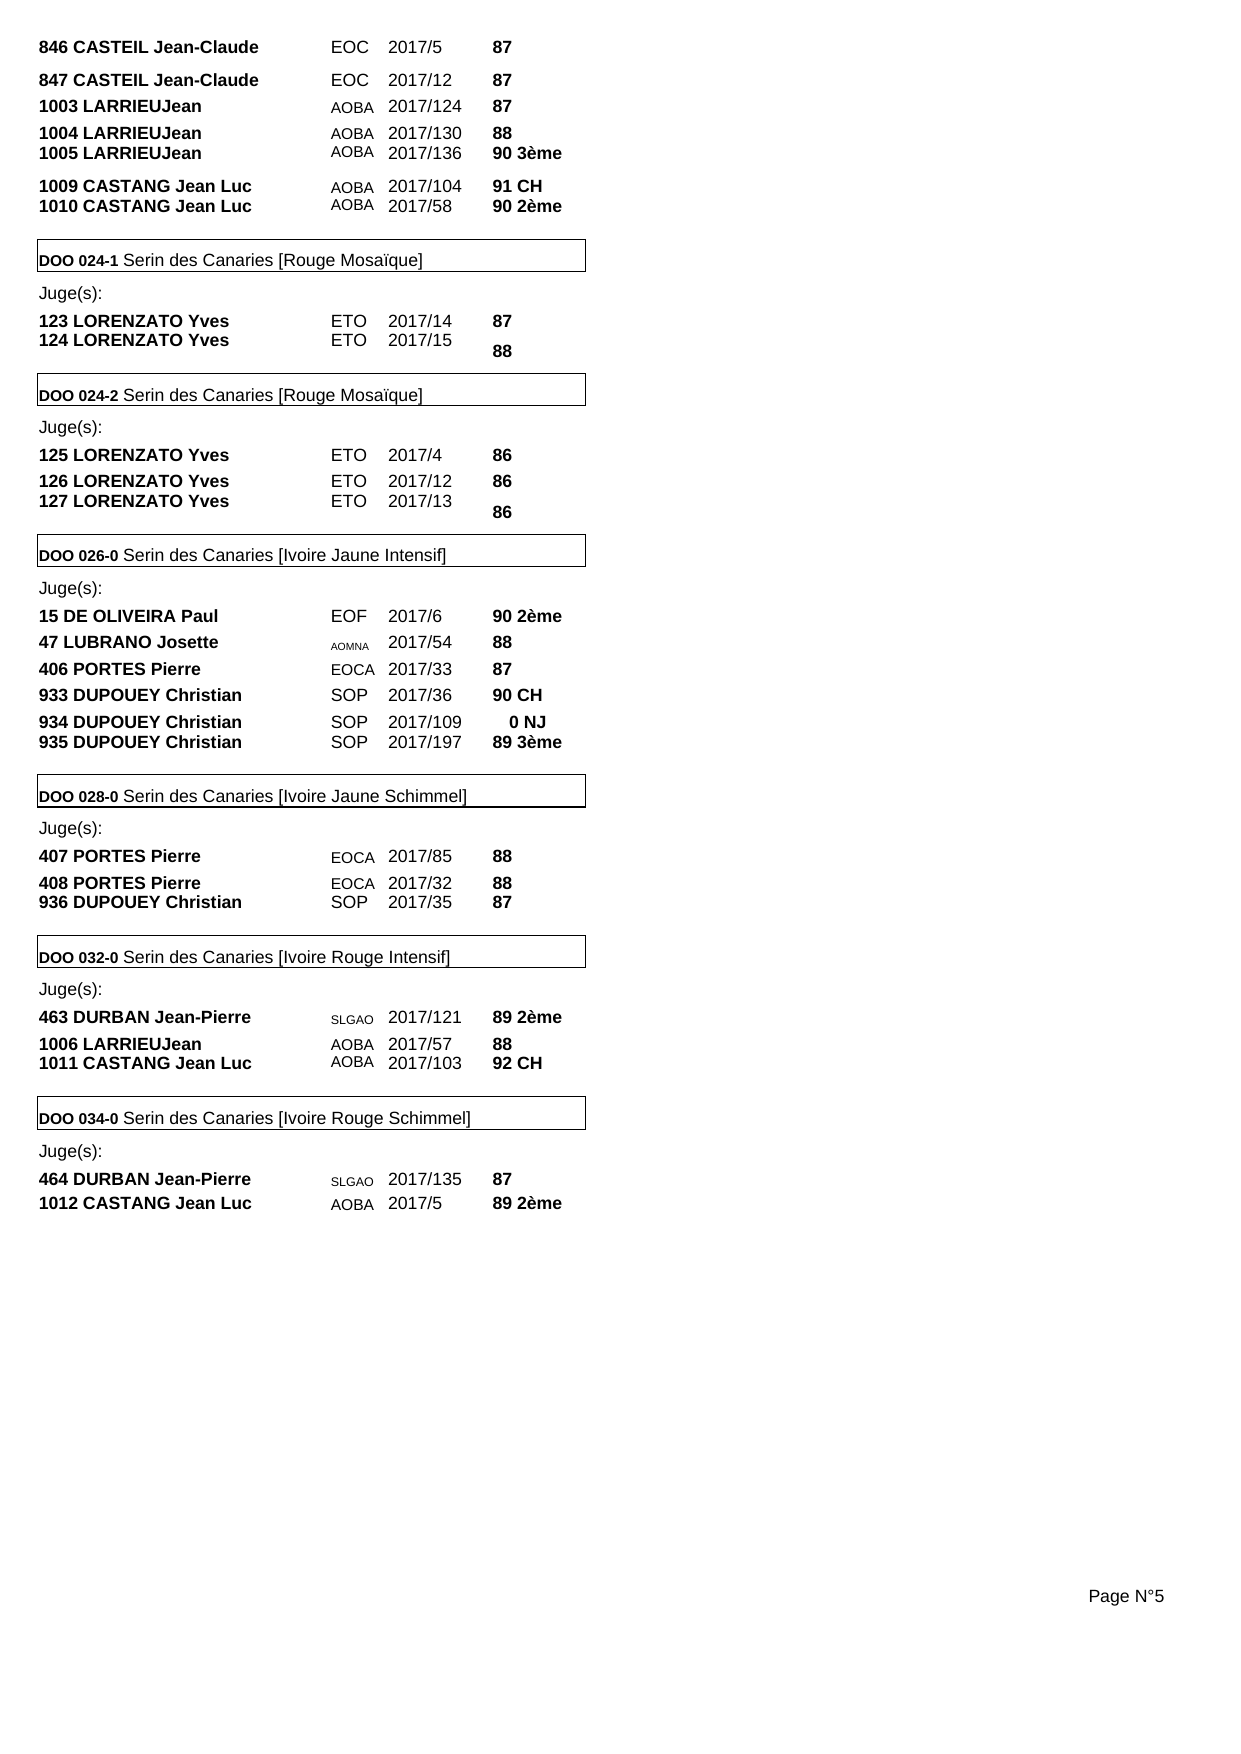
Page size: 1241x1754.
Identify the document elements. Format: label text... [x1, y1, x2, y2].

table_cell 2017/12 [387, 64, 491, 90]
table_cell SLGAO [330, 1000, 387, 1027]
table_cell 87 [491, 653, 586, 679]
table_cell EOCA [330, 653, 387, 679]
table_cell 406 PORTES Pierre [38, 653, 329, 679]
table_cell Juge(s): [38, 272, 329, 303]
table_cell [491, 272, 586, 303]
table_cell 123 LORENZATO Yves [38, 303, 329, 331]
table_cell [330, 968, 387, 999]
table_cell [491, 968, 586, 999]
table_cell 2017/14 [387, 303, 491, 331]
table_cell 86 [491, 465, 586, 492]
table_cell 90 2ème [491, 197, 586, 239]
table_cell SLGAO [330, 1161, 387, 1189]
table_cell 464 DURBAN Jean-Pierre [38, 1161, 329, 1189]
table_cell 89 2ème [491, 1189, 586, 1213]
table_cell 90 3ème [491, 143, 586, 170]
table_cell ETO [330, 303, 387, 331]
table_cell 87 [491, 893, 586, 935]
table_cell AOBA [330, 1189, 387, 1213]
table_cell 2017/15 [387, 331, 491, 373]
table_cell 2017/57 [387, 1028, 491, 1054]
table_cell 2017/36 [387, 679, 491, 705]
table_cell AOBA [330, 1054, 387, 1096]
table_cell 0 NJ [491, 705, 586, 732]
table_cell 1011 CASTANG Jean Luc [38, 1054, 329, 1096]
table_cell [491, 406, 586, 437]
table_cell 125 LORENZATO Yves [38, 438, 329, 465]
table_cell 88 [491, 867, 586, 893]
table_cell [330, 567, 387, 598]
table_cell 86 [491, 492, 586, 534]
table_cell 2017/197 [387, 733, 491, 774]
table_cell 936 DUPOUEY Christian [38, 893, 329, 935]
table_cell 2017/6 [387, 598, 491, 626]
table_cell 2017/5 [387, 38, 491, 64]
table_cell EOC [330, 64, 387, 90]
table_cell 2017/124 [387, 90, 491, 117]
table_cell [387, 968, 491, 999]
table_cell 2017/54 [387, 626, 491, 652]
table_cell [491, 808, 586, 839]
table_cell ETO [330, 438, 387, 465]
table_cell 407 PORTES Pierre [38, 839, 329, 867]
table_cell DOO 034-0 Serin des Canaries [Ivoire Rouge Schimmel] [38, 1097, 585, 1129]
table_cell 2017/109 [387, 705, 491, 732]
table_cell 2017/4 [387, 438, 491, 465]
table_cell [387, 808, 491, 839]
table_cell 2017/136 [387, 143, 491, 170]
table_cell AOBA [330, 90, 387, 117]
table_cell 935 DUPOUEY Christian [38, 733, 329, 774]
table_cell EOC [330, 38, 387, 64]
table_cell [330, 808, 387, 839]
table_cell SOP [330, 679, 387, 705]
table_cell Juge(s): [38, 808, 329, 839]
table_cell 89 2ème [491, 1000, 586, 1027]
table_cell EOF [330, 598, 387, 626]
table_cell 2017/33 [387, 653, 491, 679]
table_cell EOCA [330, 839, 387, 867]
table_cell 1010 CASTANG Jean Luc [38, 197, 329, 239]
table_cell Juge(s): [38, 1130, 329, 1161]
table_cell ETO [330, 492, 387, 534]
table_cell DOO 028-0 Serin des Canaries [Ivoire Jaune Schimmel] [38, 775, 585, 806]
table_cell [491, 1130, 586, 1161]
table_cell 126 LORENZATO Yves [38, 465, 329, 492]
table_cell 1012 CASTANG Jean Luc [38, 1189, 329, 1213]
table_cell 1005 LARRIEUJean [38, 143, 329, 170]
table_cell 86 [491, 438, 586, 465]
table_cell 89 3ème [491, 733, 586, 774]
table_cell SOP [330, 893, 387, 935]
table_cell 846 CASTEIL Jean-Claude [38, 38, 329, 64]
table_cell 847 CASTEIL Jean-Claude [38, 64, 329, 90]
table_cell AOBA [330, 117, 387, 143]
table_cell [387, 567, 491, 598]
table_cell 2017/103 [387, 1054, 491, 1096]
table_cell 2017/85 [387, 839, 491, 867]
table_cell 1003 LARRIEUJean [38, 90, 329, 117]
table_cell Juge(s): [38, 567, 329, 598]
table_cell 1009 CASTANG Jean Luc [38, 170, 329, 197]
table_cell 88 [491, 839, 586, 867]
table_cell [330, 406, 387, 437]
table_cell 933 DUPOUEY Christian [38, 679, 329, 705]
table_cell [387, 406, 491, 437]
table_cell EOCA [330, 867, 387, 893]
table_cell SOP [330, 733, 387, 774]
table_cell 1004 LARRIEUJean [38, 117, 329, 143]
table_cell SOP [330, 705, 387, 732]
table_cell 92 CH [491, 1054, 586, 1096]
table_cell [491, 567, 586, 598]
table_cell 88 [491, 117, 586, 143]
table_cell 90 CH [491, 679, 586, 705]
table_cell AOBA [330, 197, 387, 239]
table_cell 87 [491, 38, 586, 64]
table_cell ETO [330, 331, 387, 373]
table_cell 124 LORENZATO Yves [38, 331, 329, 373]
table_cell [387, 272, 491, 303]
table_cell 47 LUBRANO Josette [38, 626, 329, 652]
table_cell 934 DUPOUEY Christian [38, 705, 329, 732]
table_cell ETO [330, 465, 387, 492]
table_cell 2017/130 [387, 117, 491, 143]
table_cell 90 2ème [491, 598, 586, 626]
table_cell 127 LORENZATO Yves [38, 492, 329, 534]
table_cell 88 [491, 626, 586, 652]
table_cell [330, 272, 387, 303]
table_cell 2017/5 [387, 1189, 491, 1213]
table_cell DOO 024-2 Serin des Canaries [Rouge Mosaïque] [38, 374, 585, 405]
table_cell Juge(s): [38, 968, 329, 999]
table_cell 2017/35 [387, 893, 491, 935]
table_cell [387, 1130, 491, 1161]
table_cell DOO 024-1 Serin des Canaries [Rouge Mosaïque] [38, 240, 585, 271]
table_cell AOBA [330, 170, 387, 197]
table_cell 2017/13 [387, 492, 491, 534]
table_cell 2017/58 [387, 197, 491, 239]
table_cell AOBA [330, 1028, 387, 1054]
table_cell 88 [491, 331, 586, 373]
table_cell 87 [491, 64, 586, 90]
table_cell DOO 026-0 Serin des Canaries [Ivoire Jaune Intensif] [38, 535, 585, 566]
table_cell 2017/104 [387, 170, 491, 197]
table_cell 2017/32 [387, 867, 491, 893]
table_cell 408 PORTES Pierre [38, 867, 329, 893]
table_cell 87 [491, 303, 586, 331]
table_cell 87 [491, 1161, 586, 1189]
table_cell 15 DE OLIVEIRA Paul [38, 598, 329, 626]
table_cell 463 DURBAN Jean-Pierre [38, 1000, 329, 1027]
table_cell 2017/12 [387, 465, 491, 492]
table_cell 88 [491, 1028, 586, 1054]
text Page N°5 [1088, 1587, 1164, 1607]
table_cell Juge(s): [38, 406, 329, 437]
table_cell 87 [491, 90, 586, 117]
table_cell 1006 LARRIEUJean [38, 1028, 329, 1054]
table_cell 2017/135 [387, 1161, 491, 1189]
table_cell AOBA [330, 143, 387, 170]
table_cell [330, 1130, 387, 1161]
table_cell AOMNA [330, 626, 387, 652]
table_cell 91 CH [491, 170, 586, 197]
table_cell DOO 032-0 Serin des Canaries [Ivoire Rouge Intensif] [38, 936, 585, 967]
table_cell 2017/121 [387, 1000, 491, 1027]
